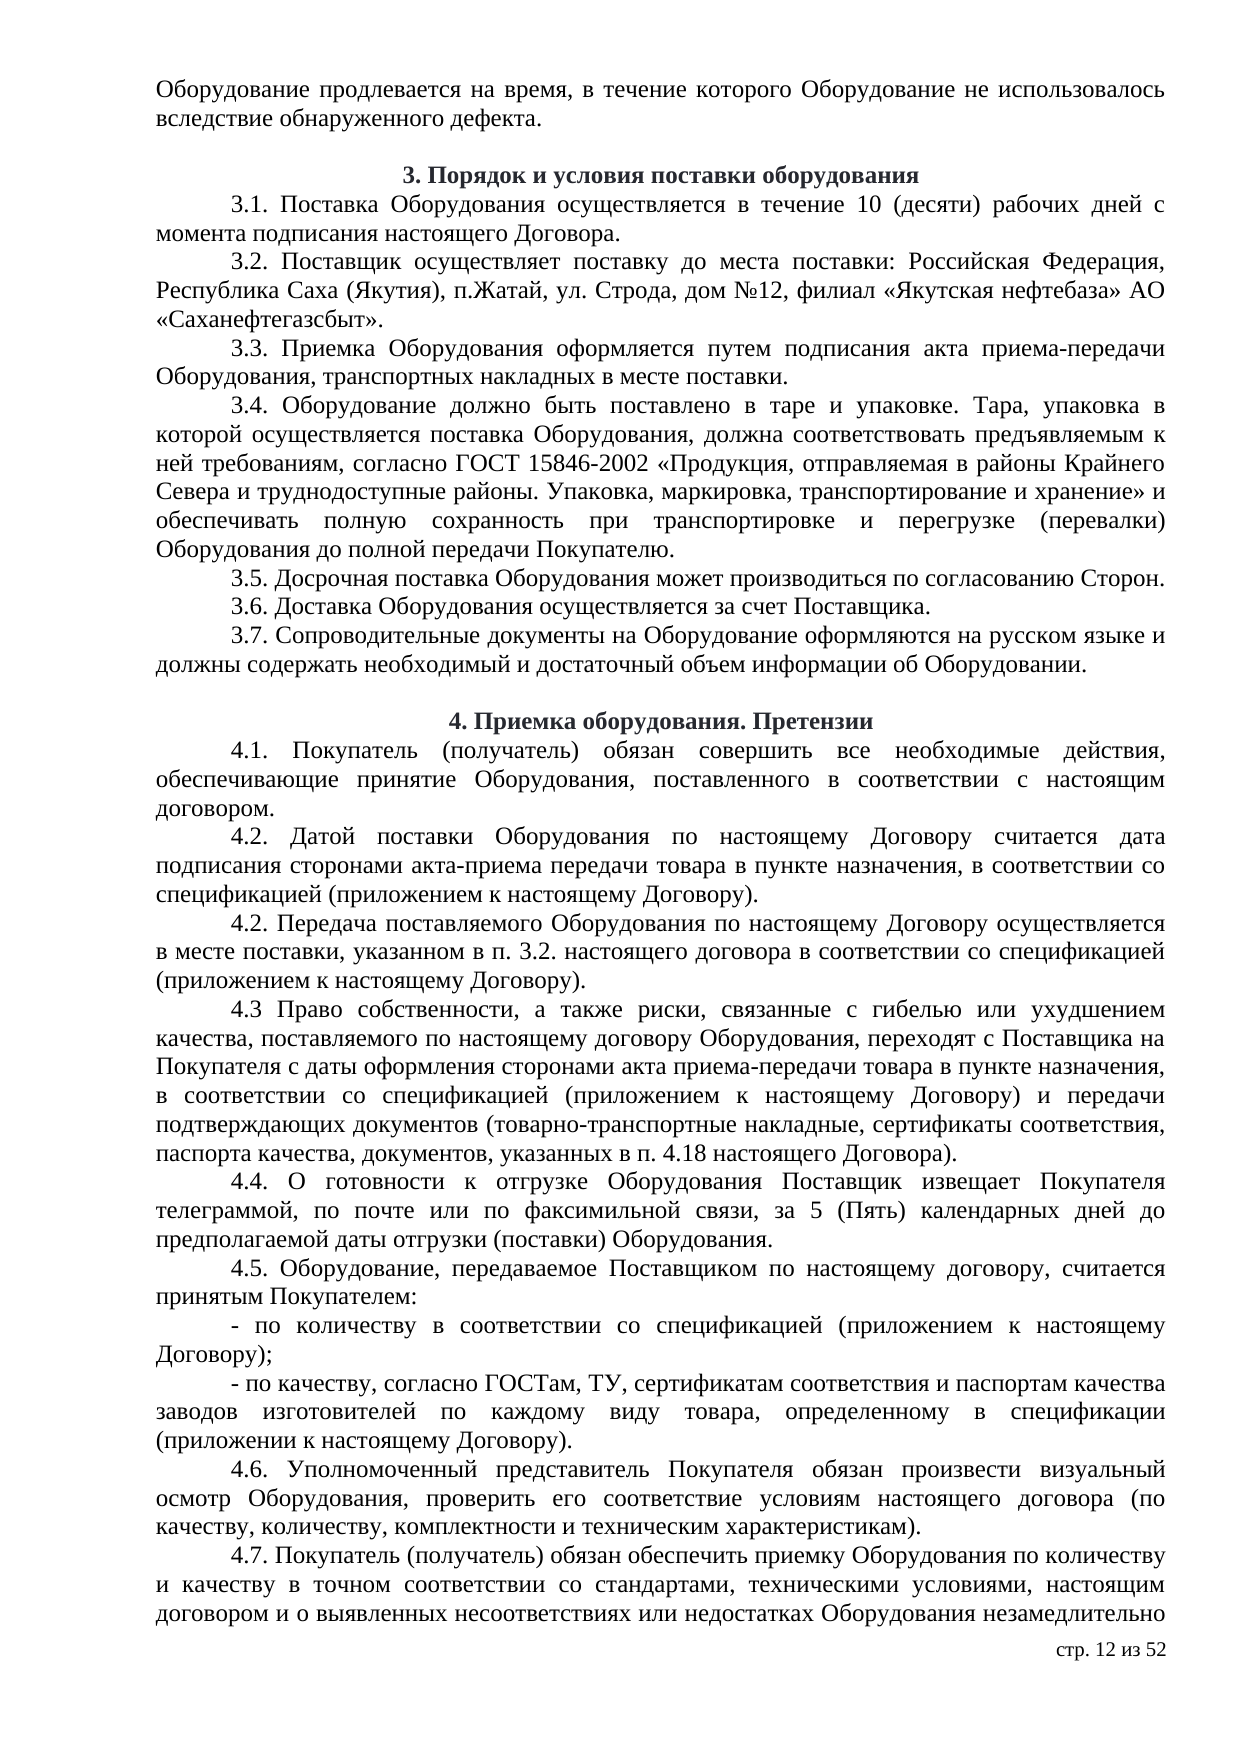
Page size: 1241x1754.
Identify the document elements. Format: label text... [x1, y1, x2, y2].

text 4.2. Датой поставки Оборудования по настоящему Договору считается дата подписания сторонами акта-приема передачи товара в пункте назначения, в соответствии со спецификацией (приложением к настоящему Договору). [156, 821, 1166, 908]
text 3.6. Доставка Оборудования осуществляется за счет Поставщика. [156, 591, 1166, 620]
text 4.6. Уполномоченный представитель Покупателя обязан произвести визуальный осмотр Оборудования, проверить его соответствие условиям настоящего договора (по качеству, количеству, комплектности и техническим характеристикам). [156, 1454, 1166, 1540]
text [156, 74, 1166, 131]
text 3.1. Поставка Оборудования осуществляется в течение 10 (десяти) рабочих дней с момента подписания настоящего Договора. [156, 189, 1166, 246]
text 4. Приемка оборудования. Претензии [156, 706, 1166, 735]
text - по качеству, согласно ГОСТам, ТУ, сертификатам соответствия и паспортам качества заводов изготовителей по каждому виду товара, определенному в спецификации (приложении к настоящему Договору). [156, 1368, 1166, 1454]
text 3.3. Приемка Оборудования оформляется путем подписания акта приема-передачи Оборудования, транспортных накладных в месте поставки. [156, 333, 1166, 390]
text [156, 1540, 1166, 1626]
text 4.5. Оборудование, передаваемое Поставщиком по настоящему договору, считается принятым Покупателем: [156, 1253, 1166, 1310]
text 4.4. О готовности к отгрузке Оборудования Поставщик извещает Покупателя телеграммой, по почте или по факсимильной связи, за 5 (Пять) календарных дней до предполагаемой даты отгрузки (поставки) Оборудования. [156, 1166, 1166, 1253]
text 4.2. Передача поставляемого Оборудования по настоящему Договору осуществляется в месте поставки, указанном в п. 3.2. настоящего договора в соответствии со спецификацией (приложением к настоящему Договору). [156, 908, 1166, 994]
text 4.3 Право собственности, а также риски, связанные с гибелью или ухудшением качества, поставляемого по настоящему договору Оборудования, переходят с Поставщика на Покупателя с даты оформления сторонами акта приема-передачи товара в пункте назначения, в соответствии со спецификацией (приложением к настоящему Договору) и передачи подтверждающих документов (товарно-транспортные накладные, сертификаты соответствия, паспорта качества, документов, указанных в п. 4.18 настоящего Договора). [156, 994, 1166, 1166]
text 3.5. Досрочная поставка Оборудования может производиться по согласованию Сторон. [156, 563, 1166, 591]
text 3.4. Оборудование должно быть поставлено в таре и упаковке. Тара, упаковка в которой осуществляется поставка Оборудования, должна соответствовать предъявляемым к ней требованиям, согласно ГОСТ 15846-2002 «Продукция, отправляемая в районы Крайнего Севера и труднодоступные районы. Упаковка, маркировка, транспортирование и хранение» и обеспечивать полную сохранность при транспортировке и перегрузке (перевалки) Оборудования до полной передачи Покупателю. [156, 390, 1166, 563]
text 3.7. Сопроводительные документы на Оборудование оформляются на русском языке и должны содержать необходимый и достаточный объем информации об Оборудовании. [156, 620, 1166, 678]
text - по количеству в соответствии со спецификацией (приложением к настоящему Договору); [156, 1310, 1166, 1368]
text 3. Порядок и условия поставки оборудования [156, 160, 1166, 189]
text 3.2. Поставщик осуществляет поставку до места поставки: Российская Федерация, Республика Саха (Якутия), п.Жатай, ул. Строда, дом №12, филиал «Якутская нефтебаза» АО «Саханефтегазсбыт». [156, 246, 1166, 333]
text 4.1. Покупатель (получатель) обязан совершить все необходимые действия, обеспечивающие принятие Оборудования, поставленного в соответствии с настоящим договором. [156, 735, 1166, 821]
